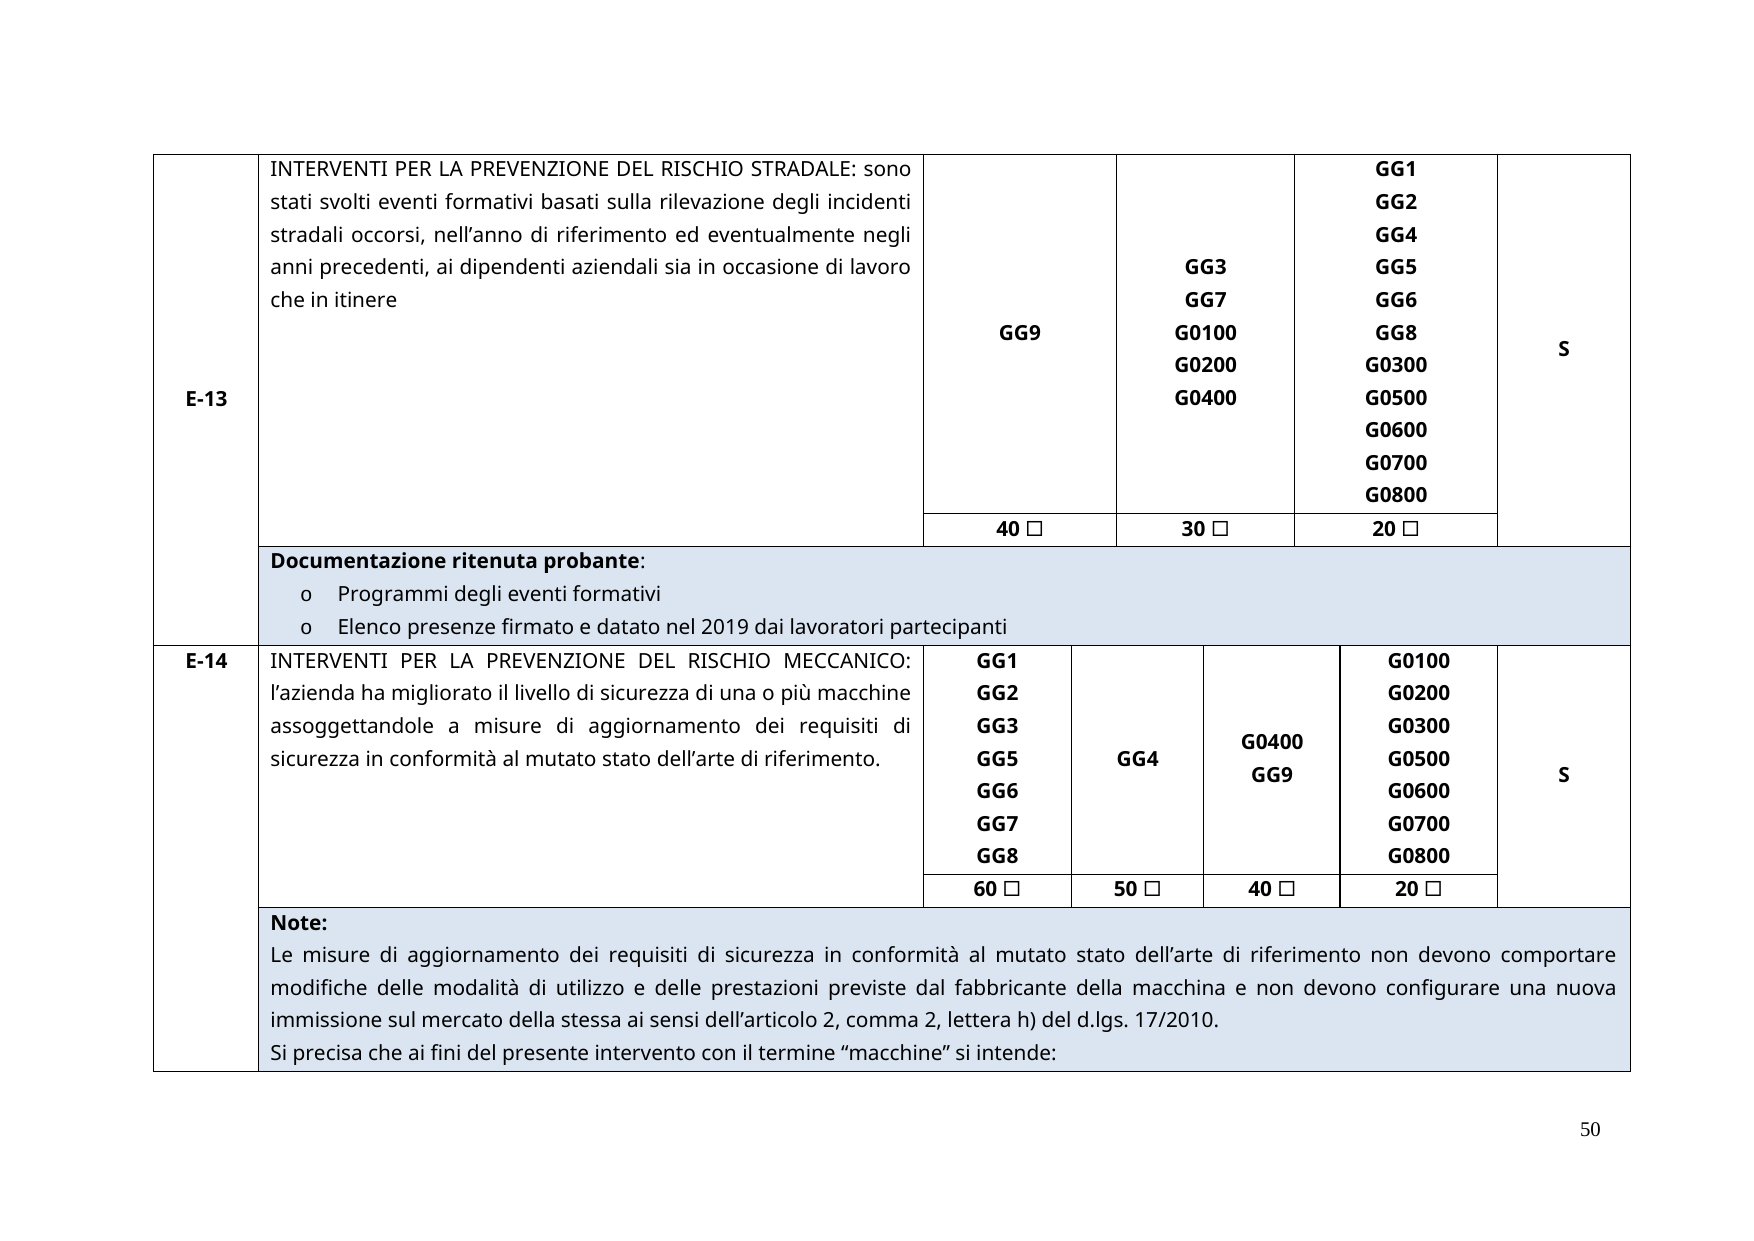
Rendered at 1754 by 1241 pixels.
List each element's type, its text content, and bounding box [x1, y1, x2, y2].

table_cell G0400 GG9 [1204, 646, 1339, 873]
table_cell E-13 [154, 155, 258, 645]
table_cell 60 [924, 875, 1071, 907]
table_cell S [1498, 646, 1630, 907]
table_cell INTERVENTI PER LA PREVENZIONE DEL RISCHIO STRADALE: sono stati svolti eventi formativi basati sulla rilevazione degli incidenti stradali occorsi, nell’anno di riferimento ed eventualmente negli anni precedenti, ai dipendenti aziendali sia in occasione di lavoro che in itinere [259, 155, 923, 546]
table_cell GG9 [924, 155, 1116, 513]
table_cell GG3 GG7 G0100 G0200 G0400 [1117, 155, 1294, 513]
table_cell GG1 GG2 GG4 GG5 GG6 GG8 G0300 G0500 G0600 G0700 G0800 [1295, 155, 1497, 513]
table_cell 30 [1117, 514, 1294, 546]
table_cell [259, 908, 1630, 1071]
table_cell 40 [924, 514, 1116, 546]
table_cell G0100 G0200 G0300 G0500 G0600 G0700 G0800 [1341, 646, 1497, 873]
table_cell 20 [1341, 875, 1497, 907]
table_cell 20 [1295, 514, 1497, 546]
table_cell 40 [1204, 875, 1339, 907]
table_cell Documentazione ritenuta probante: Programmi degli eventi formativi Elenco presenze firmato e datato nel 2019 dai lavoratori partecipanti [259, 547, 1630, 645]
table_cell GG4 [1072, 646, 1203, 873]
table_cell E-14 [154, 646, 258, 1071]
table_cell GG1 GG2 GG3 GG5 GG6 GG7 GG8 [924, 646, 1071, 873]
table_cell S [1498, 155, 1630, 546]
table_cell INTERVENTI PER LA PREVENZIONE DEL RISCHIO MECCANICO: l’azienda ha migliorato il livello di sicurezza di una o più macchine assoggettandole a misure di aggiornamento dei requisiti di sicurezza in conformità al mutato stato dell’arte di riferimento. [259, 646, 923, 907]
table_cell 50 [1072, 875, 1203, 907]
